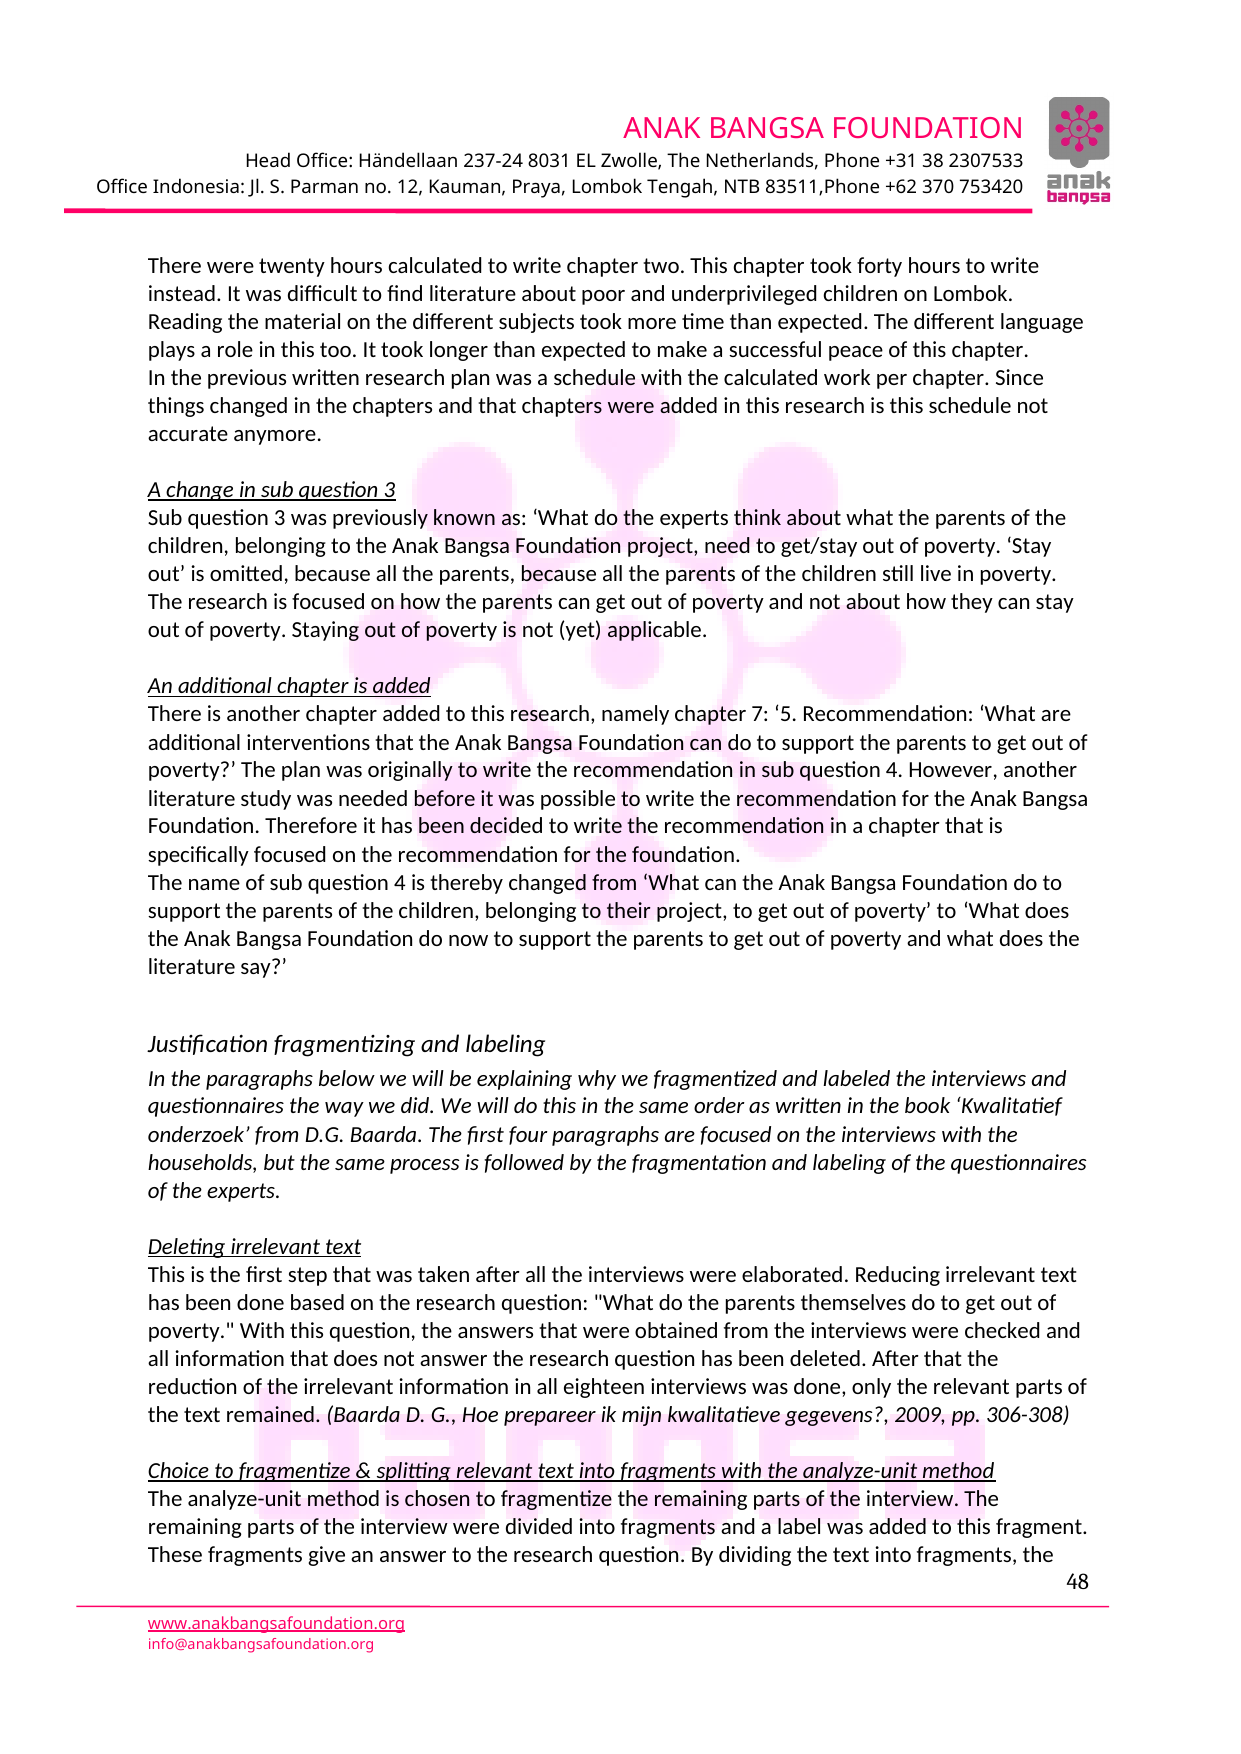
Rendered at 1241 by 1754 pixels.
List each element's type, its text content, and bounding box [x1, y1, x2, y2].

text Choice to fragmentize & splitting relevant text into fragments with the analyze-unit method [148, 1456, 1093, 1484]
text A change in sub question 3 [148, 475, 1093, 503]
text Sub question 3 was previously known as: ‘What do the experts think about what the parents of the children, belonging to the Anak Bangsa Foundation project, need to get/stay out of poverty. ‘Stay out’ is omitted, because all the parents, because all the parents of the children still live in poverty. The research is focused on how the parents can get out of poverty and not about how they can stay out of poverty. Staying out of poverty is not (yet) applicable. [148, 503, 1093, 643]
text Deleting irrelevant text [148, 1232, 1093, 1260]
picture [1043, 92, 1114, 209]
text This is the first step that was taken after all the interviews were elaborated. Reducing irrelevant text has been done based on the research question: "What do the parents themselves do to get out of poverty." With this question, the answers that were obtained from the interviews were checked and all information that does not answer the research question has been deleted. After that the reduction of the irrelevant information in all eighteen interviews was done, only the relevant parts of the text remained. [148, 1260, 1093, 1428]
text There were twenty hours calculated to write chapter two. This chapter took forty hours to write instead. It was difficult to find literature about poor and underprivileged children on Lombok. Reading the material on the different subjects took more time than expected. The different language plays a role in this too. It took longer than expected to make a successful peace of this chapter. [148, 251, 1093, 363]
text An additional chapter is added [148, 672, 1093, 699]
subtitle Justification fragmentizing and labeling [148, 1029, 1093, 1059]
text There is another chapter added to this research, namely chapter 7: ‘5. Recommendation: ‘What are additional interventions that the Anak Bangsa Foundation can do to support the parents to get out of poverty?’ The plan was originally to write the recommendation in sub question 4. However, another literature study was needed before it was possible to write the recommendation for the Anak Bangsa Foundation. Therefore it has been decided to write the recommendation in a chapter that is specifically focused on the recommendation for the foundation. [148, 699, 1093, 868]
text In the paragraphs below we will be explaining why we fragmentized and labeled the interviews and questionnaires the way we did. We will do this in the same order as written in the book ‘Kwalitatief onderzoek’ from D.G. Baarda. The first four paragraphs are focused on the interviews with the households, but the same process is followed by the fragmentation and labeling of the questionnaires of the experts. [148, 1064, 1093, 1204]
text The name of sub question 4 is thereby changed from ‘What can the Anak Bangsa Foundation do to support the parents of the children, belonging to their project, to get out of poverty’ to ‘What does the Anak Bangsa Foundation do now to support the parents to get out of poverty and what does the literature say?’ [148, 868, 1093, 980]
text In the previous written research plan was a schedule with the calculated work per chapter. Since things changed in the chapters and that chapters were added in this research is this schedule not accurate anymore. [148, 363, 1093, 447]
